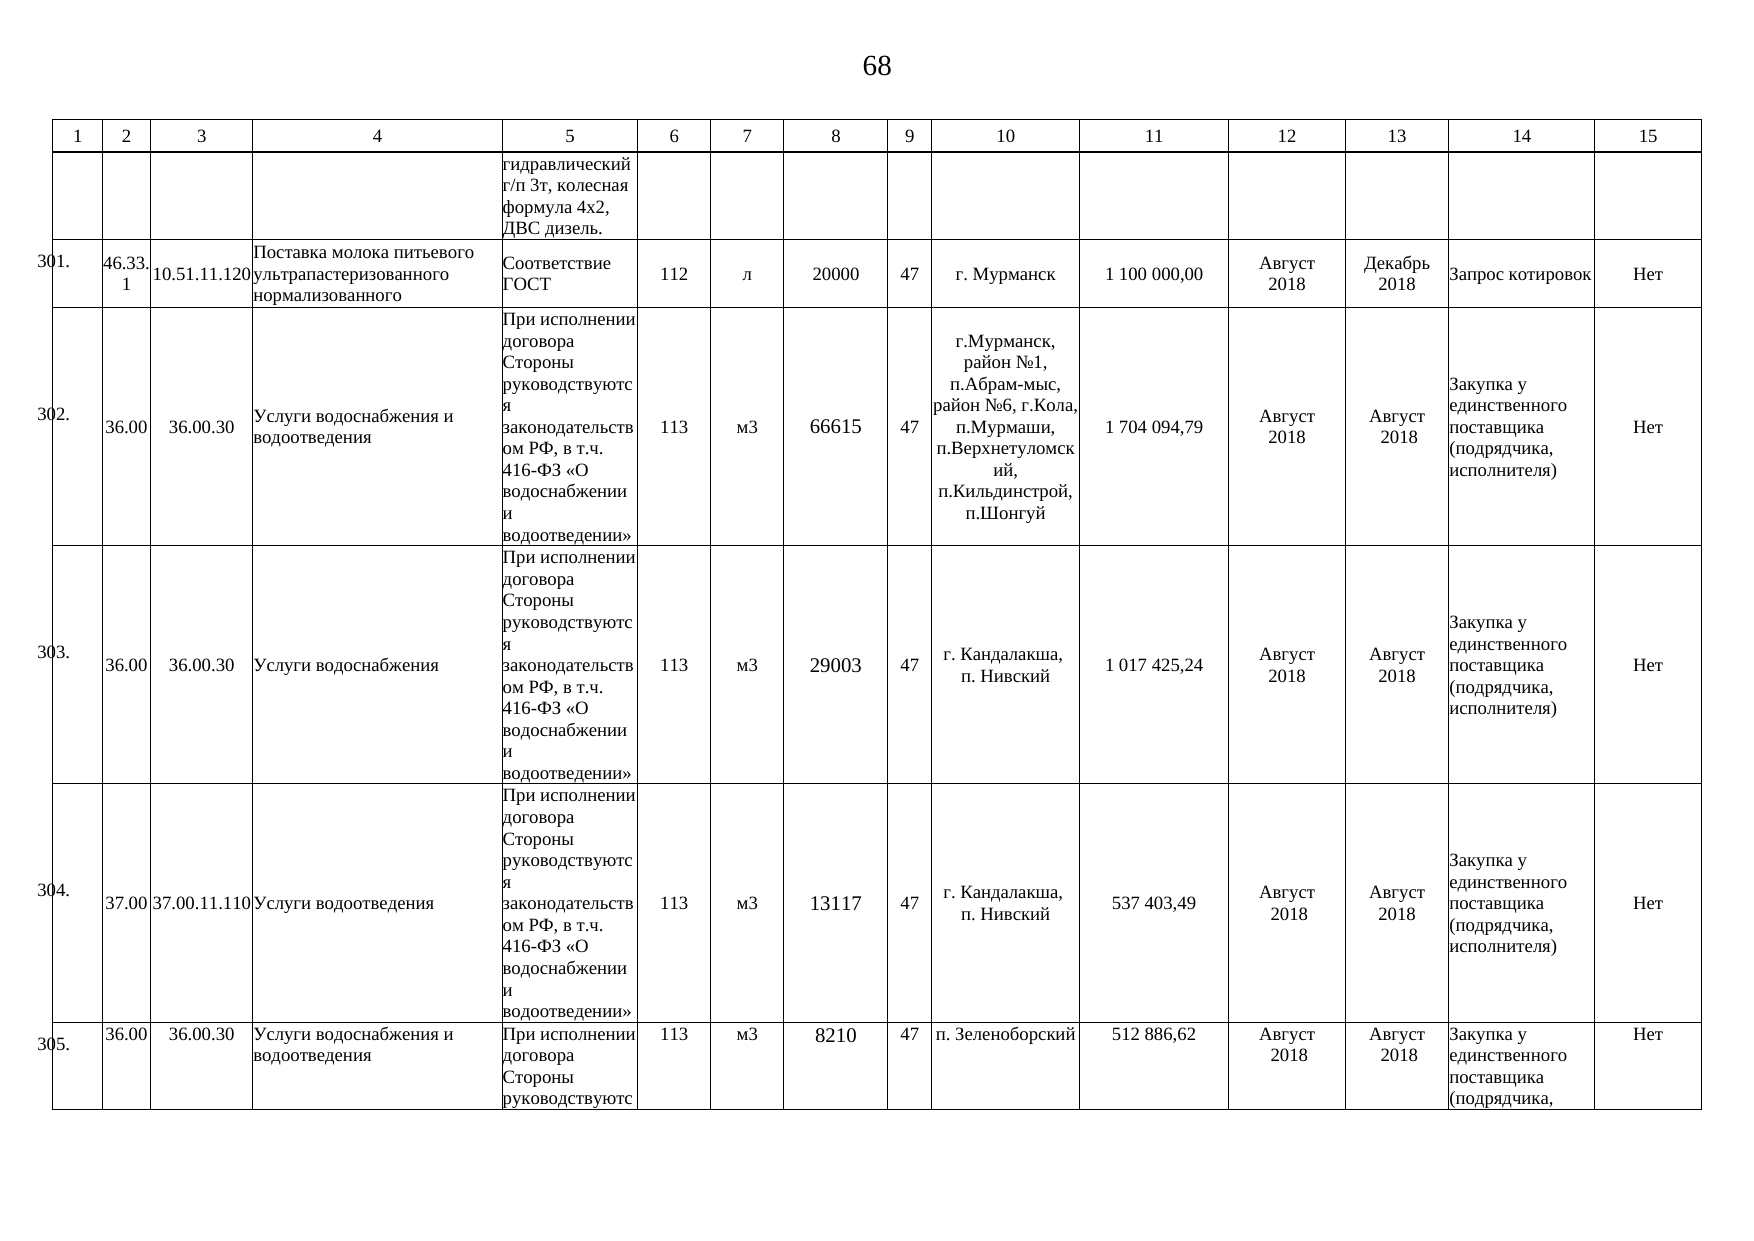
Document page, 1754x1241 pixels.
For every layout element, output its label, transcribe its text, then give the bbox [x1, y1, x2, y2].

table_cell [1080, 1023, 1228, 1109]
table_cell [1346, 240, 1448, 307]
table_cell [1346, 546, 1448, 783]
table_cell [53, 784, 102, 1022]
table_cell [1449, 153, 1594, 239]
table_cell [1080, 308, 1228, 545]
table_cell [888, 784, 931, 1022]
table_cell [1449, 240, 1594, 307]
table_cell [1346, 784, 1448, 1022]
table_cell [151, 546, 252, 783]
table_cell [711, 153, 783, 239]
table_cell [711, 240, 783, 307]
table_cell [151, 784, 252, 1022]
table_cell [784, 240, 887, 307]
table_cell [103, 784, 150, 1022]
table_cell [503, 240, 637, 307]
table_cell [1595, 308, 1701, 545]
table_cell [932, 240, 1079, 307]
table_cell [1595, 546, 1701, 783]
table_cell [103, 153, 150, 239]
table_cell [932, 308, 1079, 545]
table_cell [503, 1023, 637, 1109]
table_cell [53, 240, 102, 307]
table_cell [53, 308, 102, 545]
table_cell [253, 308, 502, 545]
table_header 14 [1449, 120, 1594, 151]
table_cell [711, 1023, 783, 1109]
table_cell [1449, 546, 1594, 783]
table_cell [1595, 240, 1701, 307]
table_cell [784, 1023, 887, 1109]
table_header 12 [1229, 120, 1345, 151]
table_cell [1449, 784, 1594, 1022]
table_header 9 [888, 120, 931, 151]
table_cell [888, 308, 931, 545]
table_header 7 [711, 120, 783, 151]
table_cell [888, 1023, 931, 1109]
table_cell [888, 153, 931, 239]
table_header 15 [1595, 120, 1701, 151]
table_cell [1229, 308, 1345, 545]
table_header 1 [53, 120, 102, 151]
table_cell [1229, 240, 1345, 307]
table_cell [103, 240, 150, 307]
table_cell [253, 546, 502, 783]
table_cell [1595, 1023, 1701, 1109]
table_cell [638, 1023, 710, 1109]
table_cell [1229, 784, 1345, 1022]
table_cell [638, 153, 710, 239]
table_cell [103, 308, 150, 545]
table_header 8 [784, 120, 887, 151]
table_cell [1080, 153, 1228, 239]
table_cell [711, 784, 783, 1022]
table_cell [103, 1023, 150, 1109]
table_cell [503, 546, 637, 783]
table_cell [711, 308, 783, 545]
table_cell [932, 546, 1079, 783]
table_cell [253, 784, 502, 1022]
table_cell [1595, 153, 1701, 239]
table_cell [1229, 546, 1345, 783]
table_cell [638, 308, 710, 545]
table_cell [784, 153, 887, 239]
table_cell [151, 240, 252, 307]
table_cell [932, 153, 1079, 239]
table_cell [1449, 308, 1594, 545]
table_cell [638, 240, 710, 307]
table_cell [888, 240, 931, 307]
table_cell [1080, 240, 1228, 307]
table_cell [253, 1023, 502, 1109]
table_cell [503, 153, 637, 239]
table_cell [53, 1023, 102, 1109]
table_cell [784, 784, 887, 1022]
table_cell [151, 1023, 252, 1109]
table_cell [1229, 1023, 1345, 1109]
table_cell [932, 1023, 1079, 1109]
table_header 11 [1080, 120, 1228, 151]
table_header 3 [151, 120, 252, 151]
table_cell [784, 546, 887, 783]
table_header 6 [638, 120, 710, 151]
table_header 13 [1346, 120, 1448, 151]
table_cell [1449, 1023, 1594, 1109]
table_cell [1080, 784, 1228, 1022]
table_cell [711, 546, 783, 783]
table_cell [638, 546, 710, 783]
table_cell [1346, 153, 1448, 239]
table_header 5 [503, 120, 637, 151]
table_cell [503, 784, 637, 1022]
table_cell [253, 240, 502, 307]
table_header 2 [103, 120, 150, 151]
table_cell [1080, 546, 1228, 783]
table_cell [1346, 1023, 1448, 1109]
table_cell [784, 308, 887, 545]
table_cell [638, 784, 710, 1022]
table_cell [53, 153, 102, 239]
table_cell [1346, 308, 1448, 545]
table_header 4 [253, 120, 502, 151]
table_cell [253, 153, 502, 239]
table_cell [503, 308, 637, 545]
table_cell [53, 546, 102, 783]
table_header 10 [932, 120, 1079, 151]
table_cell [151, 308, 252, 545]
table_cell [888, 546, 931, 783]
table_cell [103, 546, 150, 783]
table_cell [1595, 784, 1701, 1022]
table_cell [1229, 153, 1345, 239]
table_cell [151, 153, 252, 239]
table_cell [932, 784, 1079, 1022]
